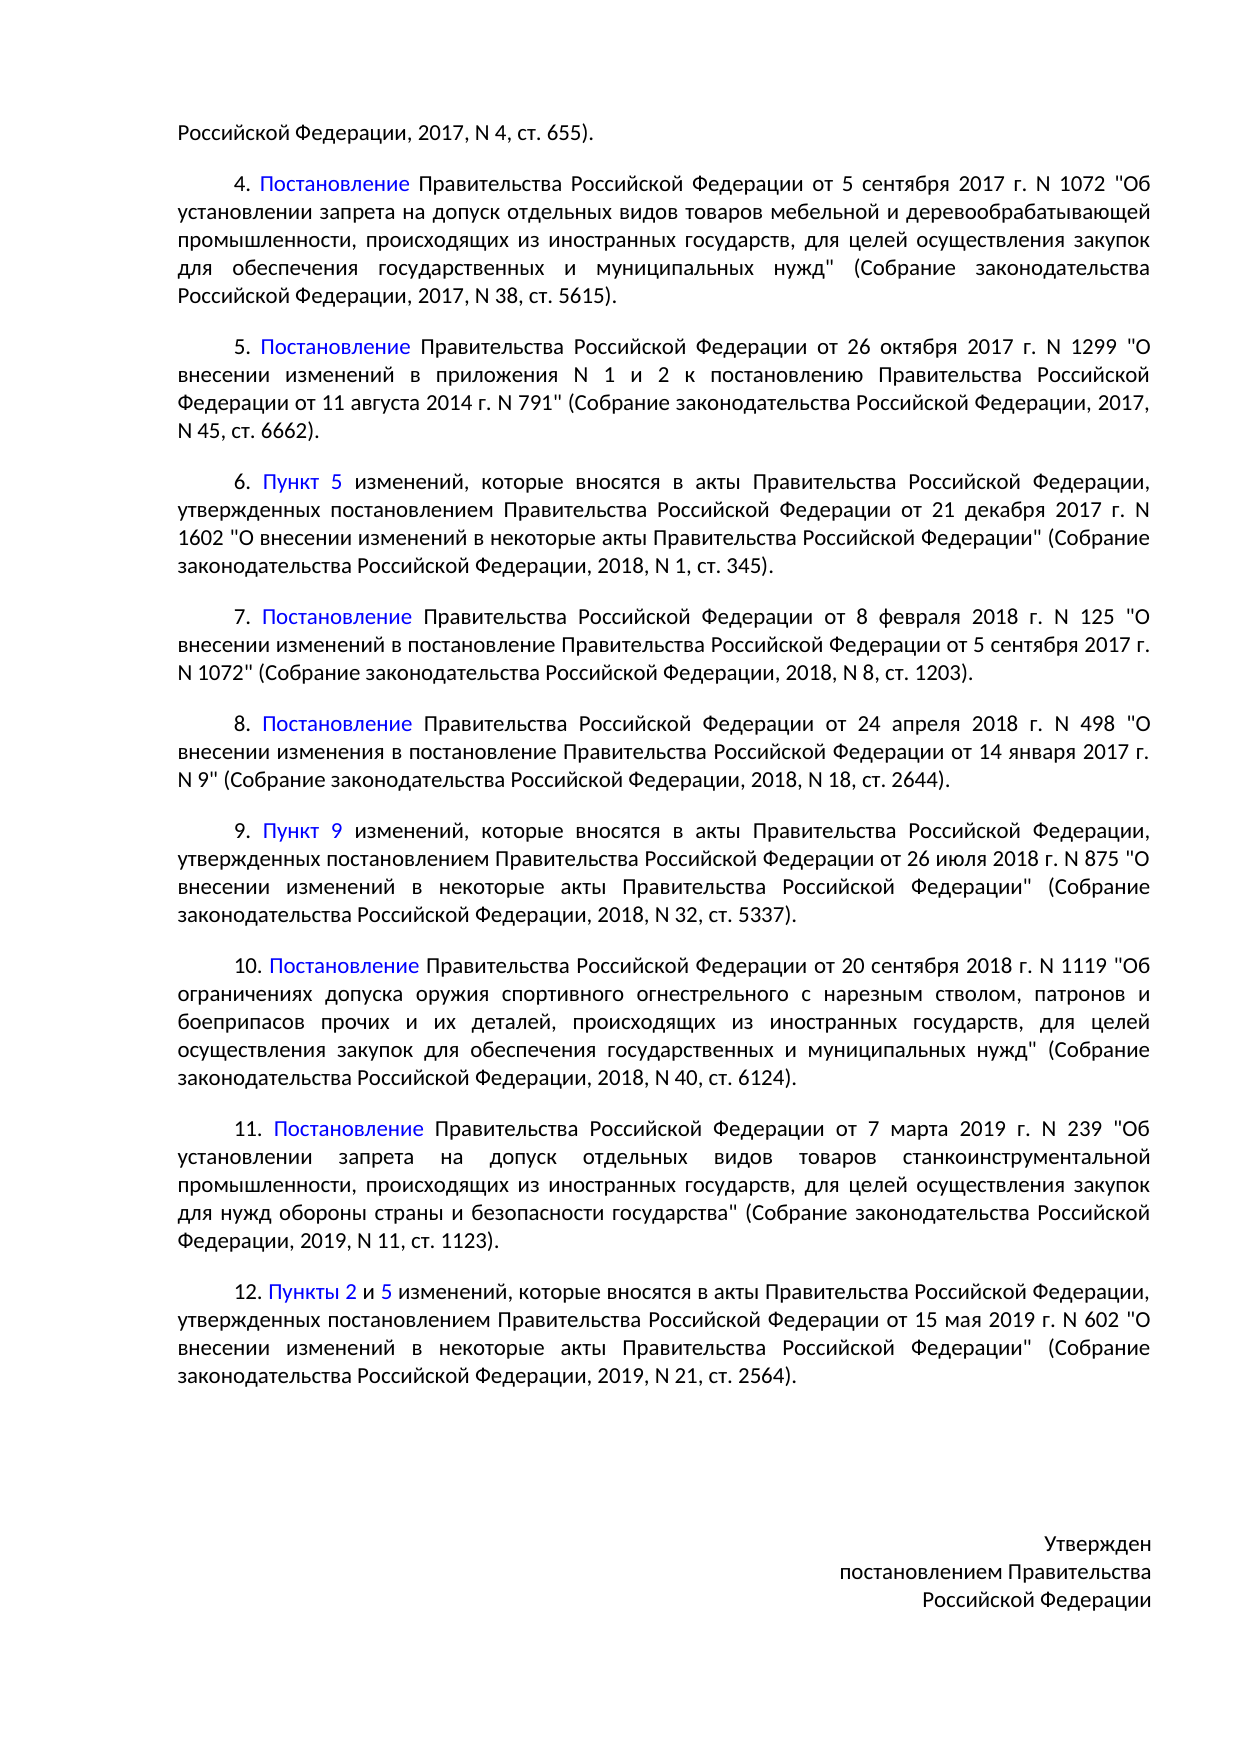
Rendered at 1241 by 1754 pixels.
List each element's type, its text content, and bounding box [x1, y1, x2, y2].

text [177, 118, 1152, 146]
text Утвержден [177, 1529, 1152, 1557]
text 10. Постановление Правительства Российской Федерации от 20 сентября 2018 г. N 1119 "Об ограничениях допуска оружия спортивного огнестрельного с нарезным стволом, патронов и боеприпасов прочих и их деталей, происходящих из иностранных государств, для целей осуществления закупок для обеспечения государственных и муниципальных нужд" (Собрание законодательства Российской Федерации, 2018, N 40, ст. 6124). [177, 951, 1152, 1091]
text 9. Пункт 9 изменений, которые вносятся в акты Правительства Российской Федерации, утвержденных постановлением Правительства Российской Федерации от 26 июля 2018 г. N 875 "О внесении изменений в некоторые акты Правительства Российской Федерации" (Собрание законодательства Российской Федерации, 2018, N 32, ст. 5337). [177, 816, 1152, 928]
text 8. Постановление Правительства Российской Федерации от 24 апреля 2018 г. N 498 "О внесении изменения в постановление Правительства Российской Федерации от 14 января 2017 г. N 9" (Собрание законодательства Российской Федерации, 2018, N 18, ст. 2644). [177, 709, 1152, 793]
text 4. Постановление Правительства Российской Федерации от 5 сентября 2017 г. N 1072 "Об установлении запрета на допуск отдельных видов товаров мебельной и деревообрабатывающей промышленности, происходящих из иностранных государств, для целей осуществления закупок для обеспечения государственных и муниципальных нужд" (Собрание законодательства Российской Федерации, 2017, N 38, ст. 5615). [177, 169, 1152, 309]
text Российской Федерации [177, 1585, 1152, 1613]
text 6. Пункт 5 изменений, которые вносятся в акты Правительства Российской Федерации, утвержденных постановлением Правительства Российской Федерации от 21 декабря 2017 г. N 1602 "О внесении изменений в некоторые акты Правительства Российской Федерации" (Собрание законодательства Российской Федерации, 2018, N 1, ст. 345). [177, 467, 1152, 579]
text 12. Пункты 2 и 5 изменений, которые вносятся в акты Правительства Российской Федерации, утвержденных постановлением Правительства Российской Федерации от 15 мая 2019 г. N 602 "О внесении изменений в некоторые акты Правительства Российской Федерации" (Собрание законодательства Российской Федерации, 2019, N 21, ст. 2564). [177, 1277, 1152, 1389]
text 11. Постановление Правительства Российской Федерации от 7 марта 2019 г. N 239 "Об установлении запрета на допуск отдельных видов товаров станкоинструментальной промышленности, происходящих из иностранных государств, для целей осуществления закупок для нужд обороны страны и безопасности государства" (Собрание законодательства Российской Федерации, 2019, N 11, ст. 1123). [177, 1114, 1152, 1254]
text 7. Постановление Правительства Российской Федерации от 8 февраля 2018 г. N 125 "О внесении изменений в постановление Правительства Российской Федерации от 5 сентября 2017 г. N 1072" (Собрание законодательства Российской Федерации, 2018, N 8, ст. 1203). [177, 602, 1152, 686]
text постановлением Правительства [177, 1557, 1152, 1585]
text 5. Постановление Правительства Российской Федерации от 26 октября 2017 г. N 1299 "О внесении изменений в приложения N 1 и 2 к постановлению Правительства Российской Федерации от 11 августа 2014 г. N 791" (Собрание законодательства Российской Федерации, 2017, N 45, ст. 6662). [177, 332, 1152, 444]
